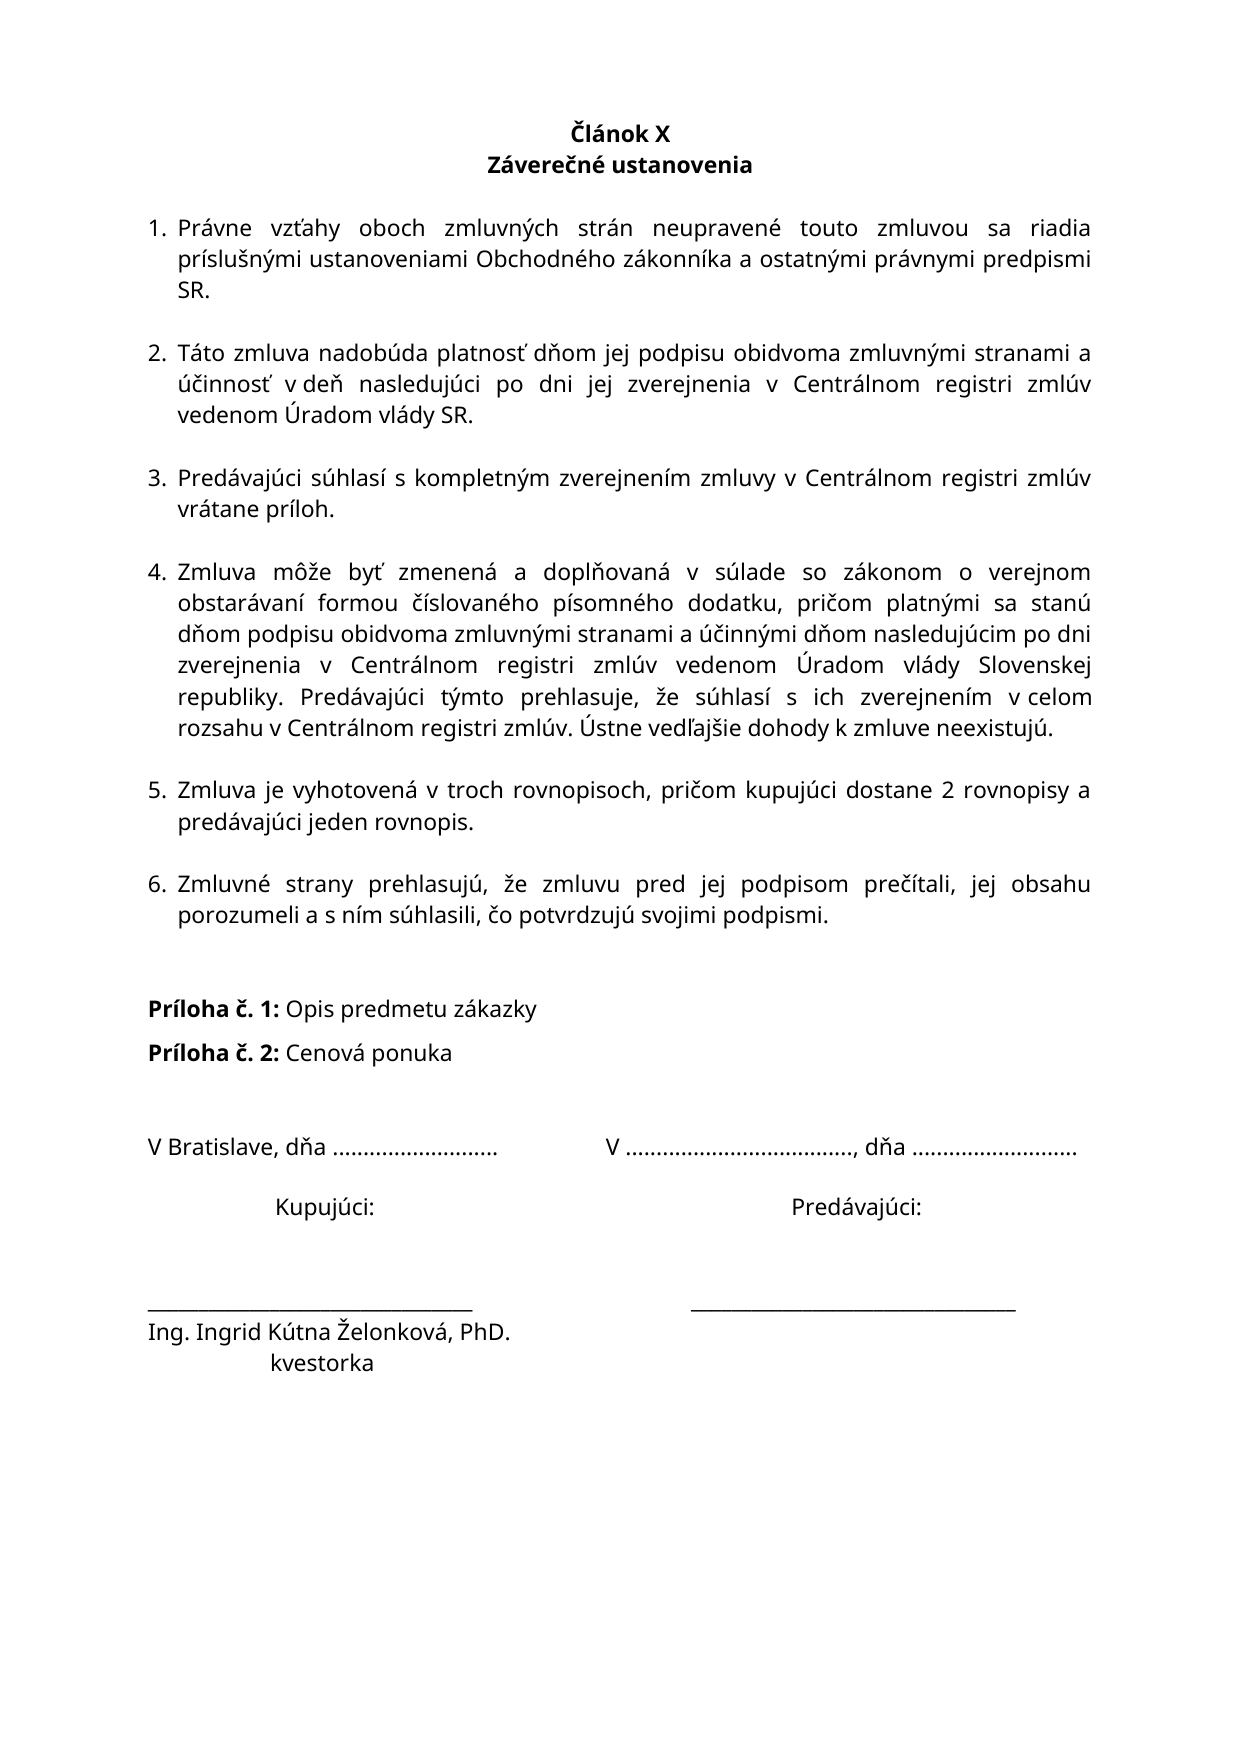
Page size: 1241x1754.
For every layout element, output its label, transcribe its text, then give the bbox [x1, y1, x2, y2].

text Príloha č. 1: Opis predmetu zákazky [148, 993, 1092, 1024]
list Táto zmluva nadobúda platnosť dňom jej podpisu obidvoma zmluvnými stranami a účinnosť v deň nasledujúci po dni jej zverejnenia v Centrálnom registri zmlúv vedenom Úradom vlády SR. [148, 337, 1092, 431]
text Kupujúci: Predávajúci: [148, 1191, 1092, 1222]
text V Bratislave, dňa ........................... V ....................................., dňa ........................... [148, 1131, 1092, 1162]
text Príloha č. 2: Cenová ponuka [148, 1037, 1092, 1068]
text Záverečné ustanovenia [148, 149, 1092, 181]
text kvestorka [148, 1347, 1092, 1378]
text Článok X [148, 118, 1092, 149]
list Zmluva môže byť zmenená a doplňovaná v súlade so zákonom o verejnom obstarávaní formou číslovaného písomného dodatku, pričom platnými sa stanú dňom podpisu obidvoma zmluvnými stranami a účinnými dňom nasledujúcim po dni zverejnenia v Centrálnom registri zmlúv vedenom Úradom vlády Slovenskej republiky. Predávajúci týmto prehlasuje, že súhlasí s ich zverejnením v celom rozsahu v Centrálnom registri zmlúv. Ústne vedľajšie dohody k zmluve neexistujú. [148, 556, 1092, 743]
text ________________________________ ________________________________ [148, 1284, 1092, 1316]
list Zmluva je vyhotovená v troch rovnopisoch, pričom kupujúci dostane 2 rovnopisy a predávajúci jeden rovnopis. [148, 774, 1092, 837]
list Právne vzťahy oboch zmluvných strán neupravené touto zmluvou sa riadia príslušnými ustanoveniami Obchodného zákonníka a ostatnými právnymi predpismi SR. [148, 212, 1092, 306]
list Zmluvné strany prehlasujú, že zmluvu pred jej podpisom prečítali, jej obsahu porozumeli a s ním súhlasili, čo potvrdzujú svojimi podpismi. [148, 868, 1092, 931]
text Ing. Ingrid Kútna Želonková, PhD. [148, 1316, 1092, 1347]
list Predávajúci súhlasí s kompletným zverejnením zmluvy v Centrálnom registri zmlúv vrátane príloh. [148, 462, 1092, 524]
